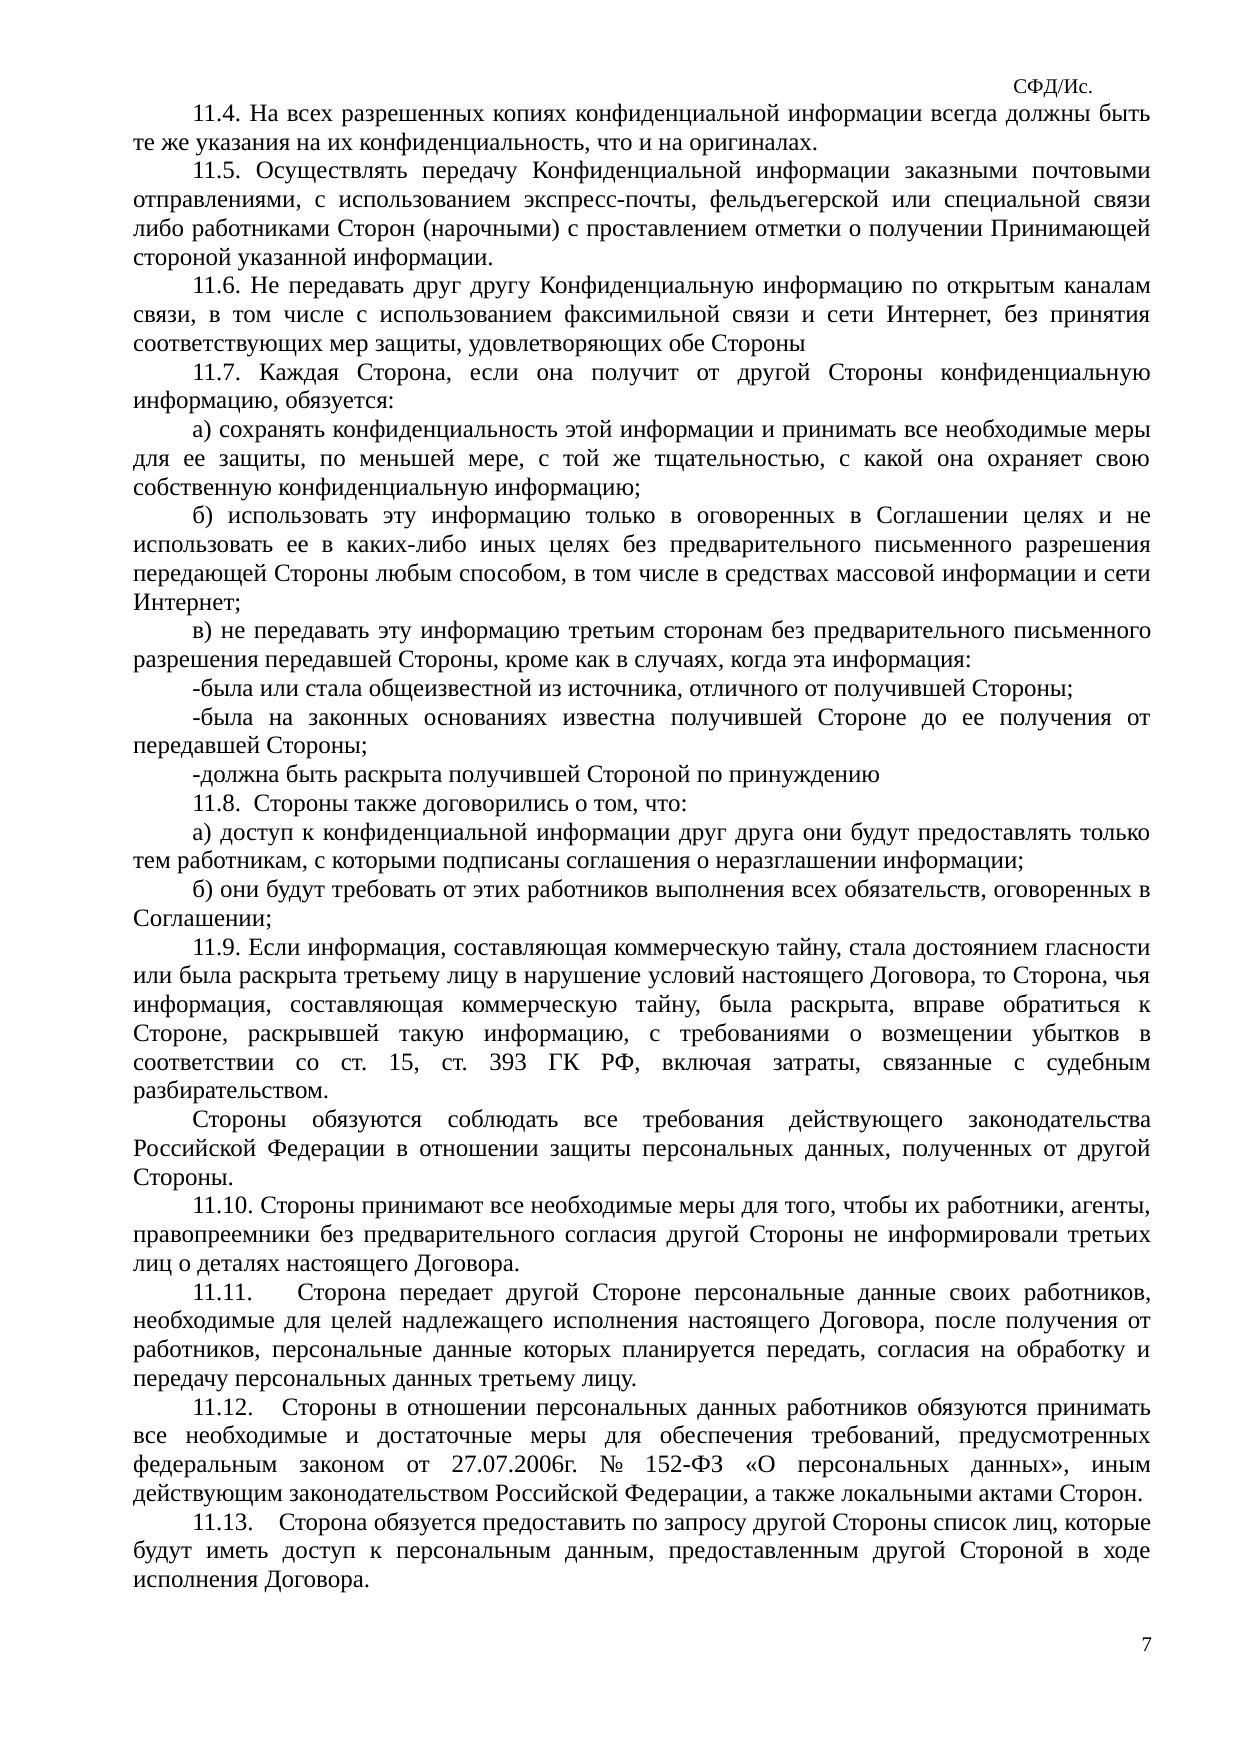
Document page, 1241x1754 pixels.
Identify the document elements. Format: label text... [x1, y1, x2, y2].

text 11.11. Сторона передает другой Стороне персональные данные своих работников, необходимые для целей надлежащего исполнения настоящего Договора, после получения от работников, персональные данные которых планируется передать, согласия на обработку и передачу персональных данных третьему лицу. [133, 1277, 1152, 1392]
text 11.6. Не передавать друг другу Конфиденциальную информацию по открытым каналам связи, в том числе с использованием факсимильной связи и сети Интернет, без принятия соответствующих мер защиты, удовлетворяющих обе Стороны [133, 270, 1152, 357]
text -была на законных основаниях известна получившей Стороне до ее получения от передавшей Стороны; [133, 702, 1152, 759]
text б) использовать эту информацию только в оговоренных в Соглашении целях и не использовать ее в каких-либо иных целях без предварительного письменного разрешения передающей Стороны любым способом, в том числе в средствах массовой информации и сети Интернет; [133, 500, 1152, 615]
text -должна быть раскрыта получившей Стороной по принуждению [133, 759, 1152, 788]
text 11.8. Стороны также договорились о том, что: [133, 788, 1152, 817]
text а) доступ к конфиденциальной информации друг друга они будут предоставлять только тем работникам, с которыми подписаны соглашения о неразглашении информации; [133, 817, 1152, 874]
text в) не передавать эту информацию третьим сторонам без предварительного письменного разрешения передавшей Стороны, кроме как в случаях, когда эта информация: [133, 615, 1152, 673]
text 11.10. Стороны принимают все необходимые меры для того, чтобы их работники, агенты, правопреемники без предварительного согласия другой Стороны не информировали третьих лиц о деталях настоящего Договора. [133, 1190, 1152, 1277]
text 11.7. Каждая Сторона, если она получит от другой Стороны конфиденциальную информацию, обязуется: [133, 357, 1152, 414]
text 11.5. Осуществлять передачу Конфиденциальной информации заказными почтовыми отправлениями, с использованием экспресс-почты, фельдъегерской или специальной связи либо работниками Сторон (нарочными) с проставлением отметки о получении Принимающей стороной указанной информации. [133, 155, 1152, 270]
text а) сохранять конфиденциальность этой информации и принимать все необходимые меры для ее защиты, по меньшей мере, с той же тщательностью, с какой она охраняет свою собственную конфиденциальную информацию; [133, 414, 1152, 500]
text -была или стала общеизвестной из источника, отличного от получившей Стороны; [133, 673, 1152, 702]
text 11.13. Сторона обязуется предоставить по запросу другой Стороны список лиц, которые будут иметь доступ к персональным данным, предоставленным другой Стороной в ходе исполнения Договора. [133, 1507, 1152, 1593]
text б) они будут требовать от этих работников выполнения всех обязательств, оговоренных в Соглашении; [133, 874, 1152, 932]
text 11.12. Стороны в отношении персональных данных работников обязуются принимать все необходимые и достаточные меры для обеспечения требований, предусмотренных федеральным законом от 27.07.2006г. № 152-ФЗ «О персональных данных», иным действующим законодательством Российской Федерации, а также локальными актами Сторон. [133, 1392, 1152, 1507]
text Стороны обязуются соблюдать все требования действующего законодательства Российской Федерации в отношении защиты персональных данных, полученных от другой Стороны. [133, 1104, 1152, 1190]
text 11.9. Если информация, составляющая коммерческую тайну, стала достоянием гласности или была раскрыта третьему лицу в нарушение условий настоящего Договора, то Сторона, чья информация, составляющая коммерческую тайну, была раскрыта, вправе обратиться к Стороне, раскрывшей такую информацию, с требованиями о возмещении убытков в соответствии со ст. 15, ст. 393 ГК РФ, включая затраты, связанные с судебным разбирательством. [133, 932, 1152, 1104]
text 11.4. На всех разрешенных копиях конфиденциальной информации всегда должны быть те же указания на их конфиденциальность, что и на оригиналах. [133, 98, 1152, 155]
